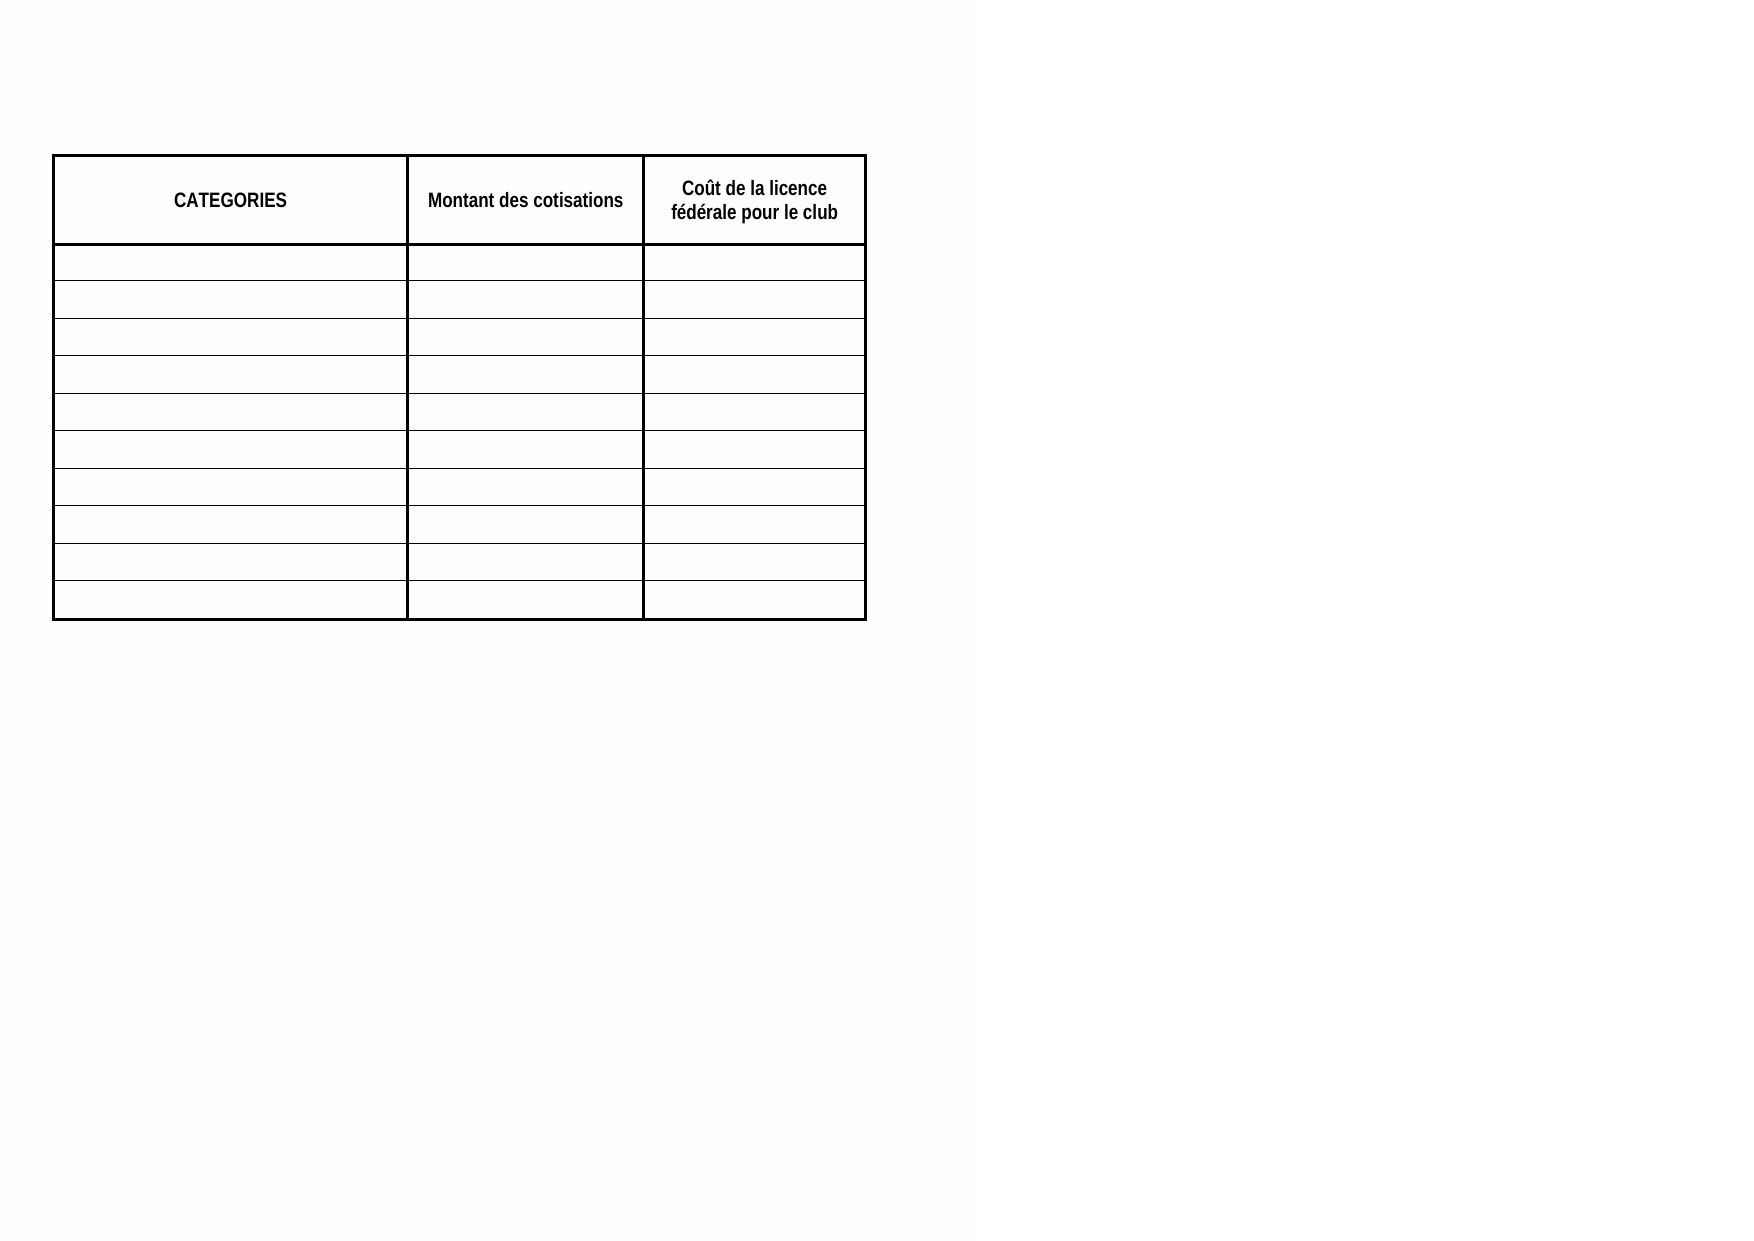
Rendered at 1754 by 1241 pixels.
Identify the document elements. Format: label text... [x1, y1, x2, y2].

table_cell [645, 246, 864, 280]
table_cell [55, 394, 406, 430]
table_cell [55, 431, 406, 468]
picture [0, 0, 979, 1241]
table_cell [409, 581, 642, 618]
table_cell [645, 319, 864, 355]
table_cell [55, 544, 406, 580]
table_cell [55, 319, 406, 355]
table_cell [645, 356, 864, 393]
table_cell [55, 469, 406, 505]
table_cell [645, 581, 864, 618]
table_cell [409, 356, 642, 393]
table_header Montant des cotisations [409, 157, 642, 243]
table_header CATEGORIES [55, 157, 406, 243]
table_cell [645, 506, 864, 543]
table_header Coût de la licence fédérale pour le club [645, 157, 864, 243]
table_cell [409, 469, 642, 505]
table_cell [645, 544, 864, 580]
table_cell [55, 246, 406, 280]
table_cell [409, 506, 642, 543]
table_cell [55, 356, 406, 393]
table_cell [645, 469, 864, 505]
table_cell [55, 506, 406, 543]
table_cell [55, 281, 406, 318]
table_cell [645, 281, 864, 318]
table_cell [645, 431, 864, 468]
table_cell [409, 246, 642, 280]
table_cell [55, 581, 406, 618]
table_cell [409, 394, 642, 430]
table_cell [409, 319, 642, 355]
table_cell [409, 431, 642, 468]
table_cell [409, 281, 642, 318]
table_cell [645, 394, 864, 430]
table_cell [409, 544, 642, 580]
